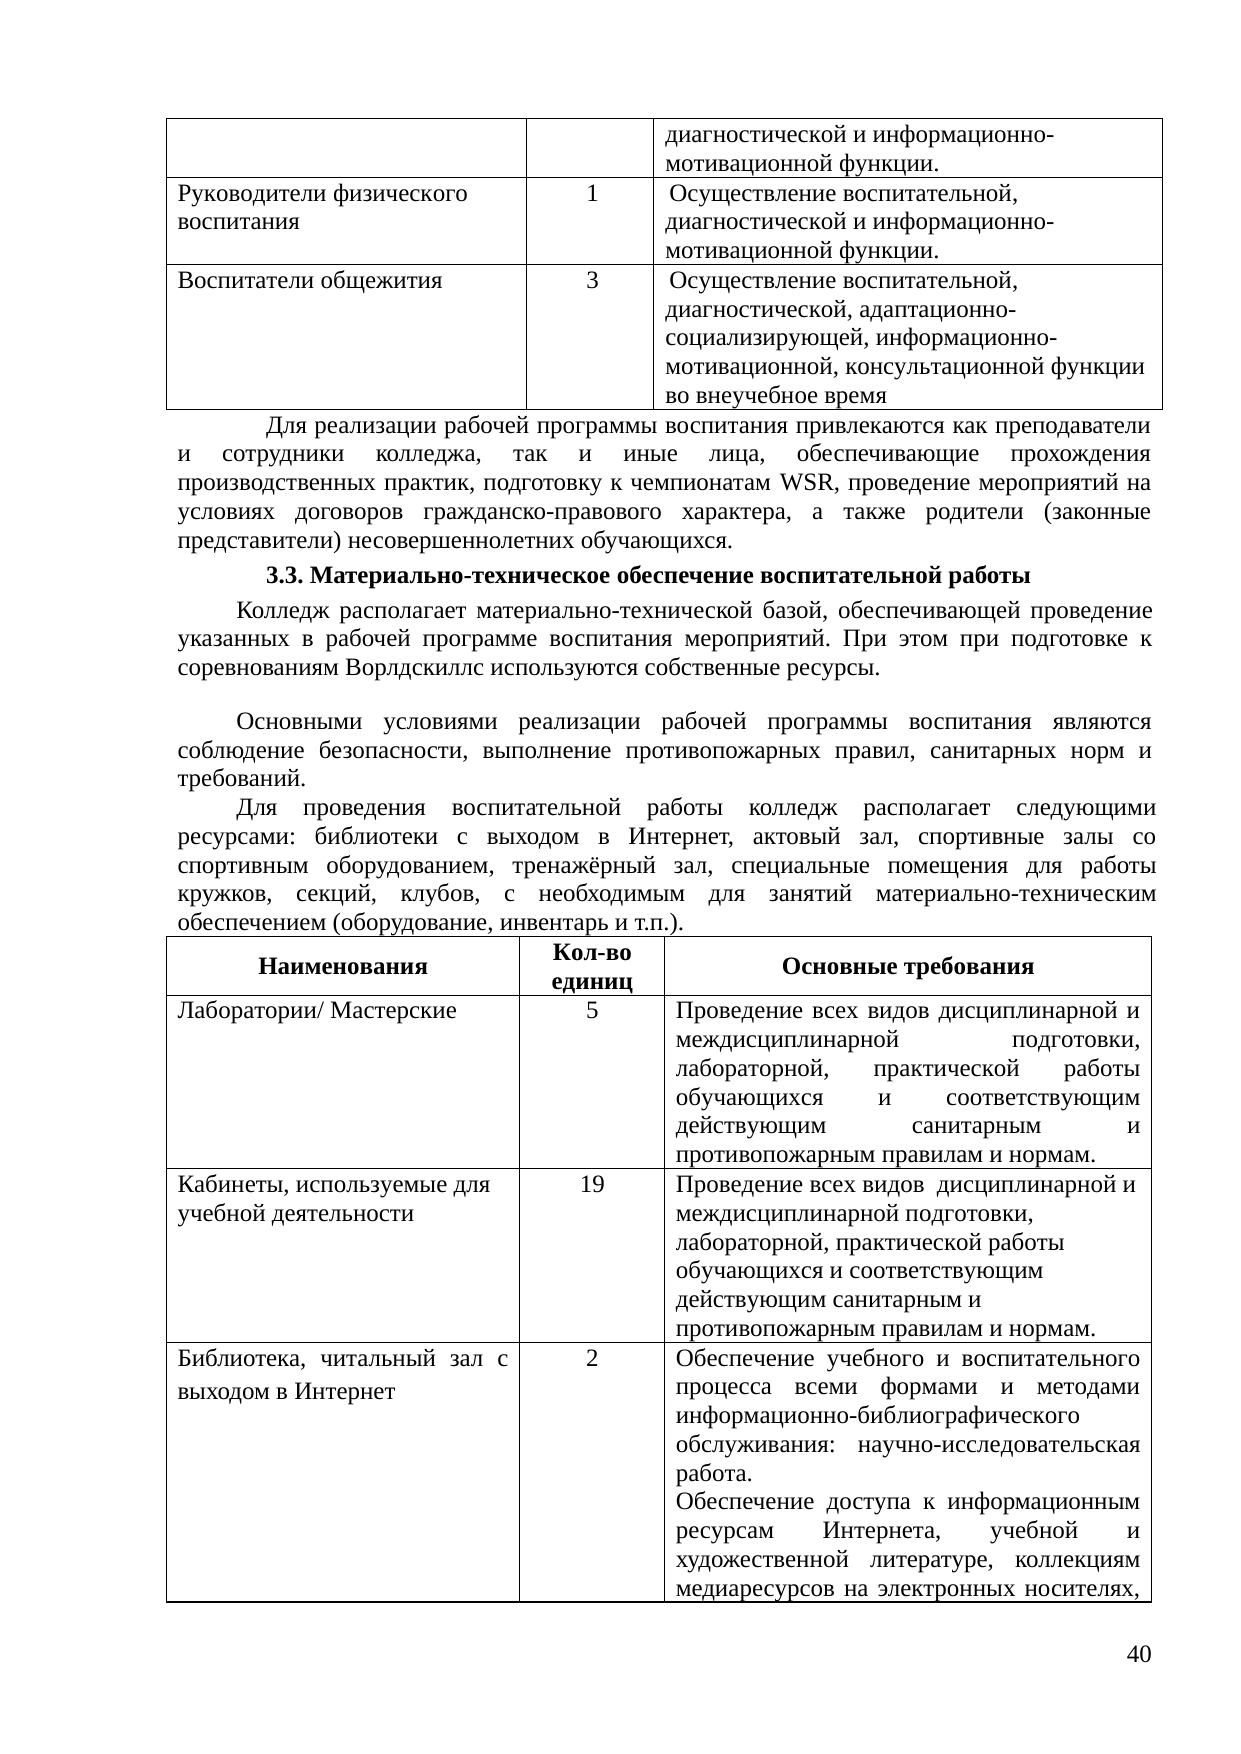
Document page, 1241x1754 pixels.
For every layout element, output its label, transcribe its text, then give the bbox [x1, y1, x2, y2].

table_cell 3 [527, 265, 653, 409]
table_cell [654, 119, 1162, 177]
text 3.3. Материально-техническое обеспечение воспитательной работы [266, 560, 1152, 588]
table_cell 19 [520, 1169, 664, 1342]
table_cell Проведение всех видов дисциплинарной и междисциплинарной подготовки, лабораторной, практической работы обучающихся и соответствующим действующим санитарным и противопожарным правилам и нормам. [665, 996, 1151, 1168]
table_cell 1 [527, 119, 653, 177]
table_cell Кабинеты, используемые для учебной деятельности [167, 1169, 519, 1342]
table_header Основные требования [665, 937, 1151, 994]
table_cell Лаборатории/ Мастерские [167, 996, 519, 1168]
table_cell Проведение всех видов дисциплинарной и междисциплинарной подготовки, лабораторной, практической работы обучающихся и соответствующим действующим санитарным и противопожарным правилам и нормам. [665, 1169, 1151, 1342]
table_cell Осуществление воспитательной, диагностической, адаптационно-социализирующей, информационно-мотивационной, консультационной функции во внеучебное время [654, 265, 1162, 409]
text Для проведения воспитательной работы колледж располагает следующими ресурсами: библиотеки с выходом в Интернет, актовый зал, спортивные залы со спортивным оборудованием, тренажёрный зал, специальные помещения для работы кружков, секций, клубов, с необходимым для занятий материально-техническим обеспечением (оборудование, инвентарь и т.п.). [177, 792, 1157, 936]
text Колледж располагает материально-технической базой, обеспечивающей проведение указанных в рабочей программе воспитания мероприятий. При этом при подготовке к соревнованиям Ворлдскиллс используются собственные ресурсы. [177, 595, 1153, 681]
text Основными условиями реализации рабочей программы воспитания являются соблюдение безопасности, выполнение противопожарных правил, санитарных норм и требований. [177, 706, 1153, 792]
table_cell 2 [520, 1343, 664, 1601]
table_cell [665, 1343, 1151, 1601]
table_cell 5 [520, 996, 664, 1168]
table_header Кол-во единиц [520, 937, 664, 994]
table_header Наименования [167, 937, 519, 994]
text Для реализации рабочей программы воспитания привлекаются как преподаватели и сотрудники колледжа, так и иные лица, обеспечивающие прохождения производственных практик, подготовку к чемпионатам WSR, проведение мероприятий на условиях договоров гражданско-правового характера, а также родители (законные представители) несовершеннолетних обучающихся. [177, 410, 1152, 553]
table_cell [654, 178, 1162, 264]
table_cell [167, 119, 526, 177]
table_cell Руководители физического воспитания [167, 178, 526, 264]
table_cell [167, 1343, 519, 1601]
table_cell 1 [527, 178, 653, 264]
table_cell Воспитатели общежития [167, 265, 526, 409]
